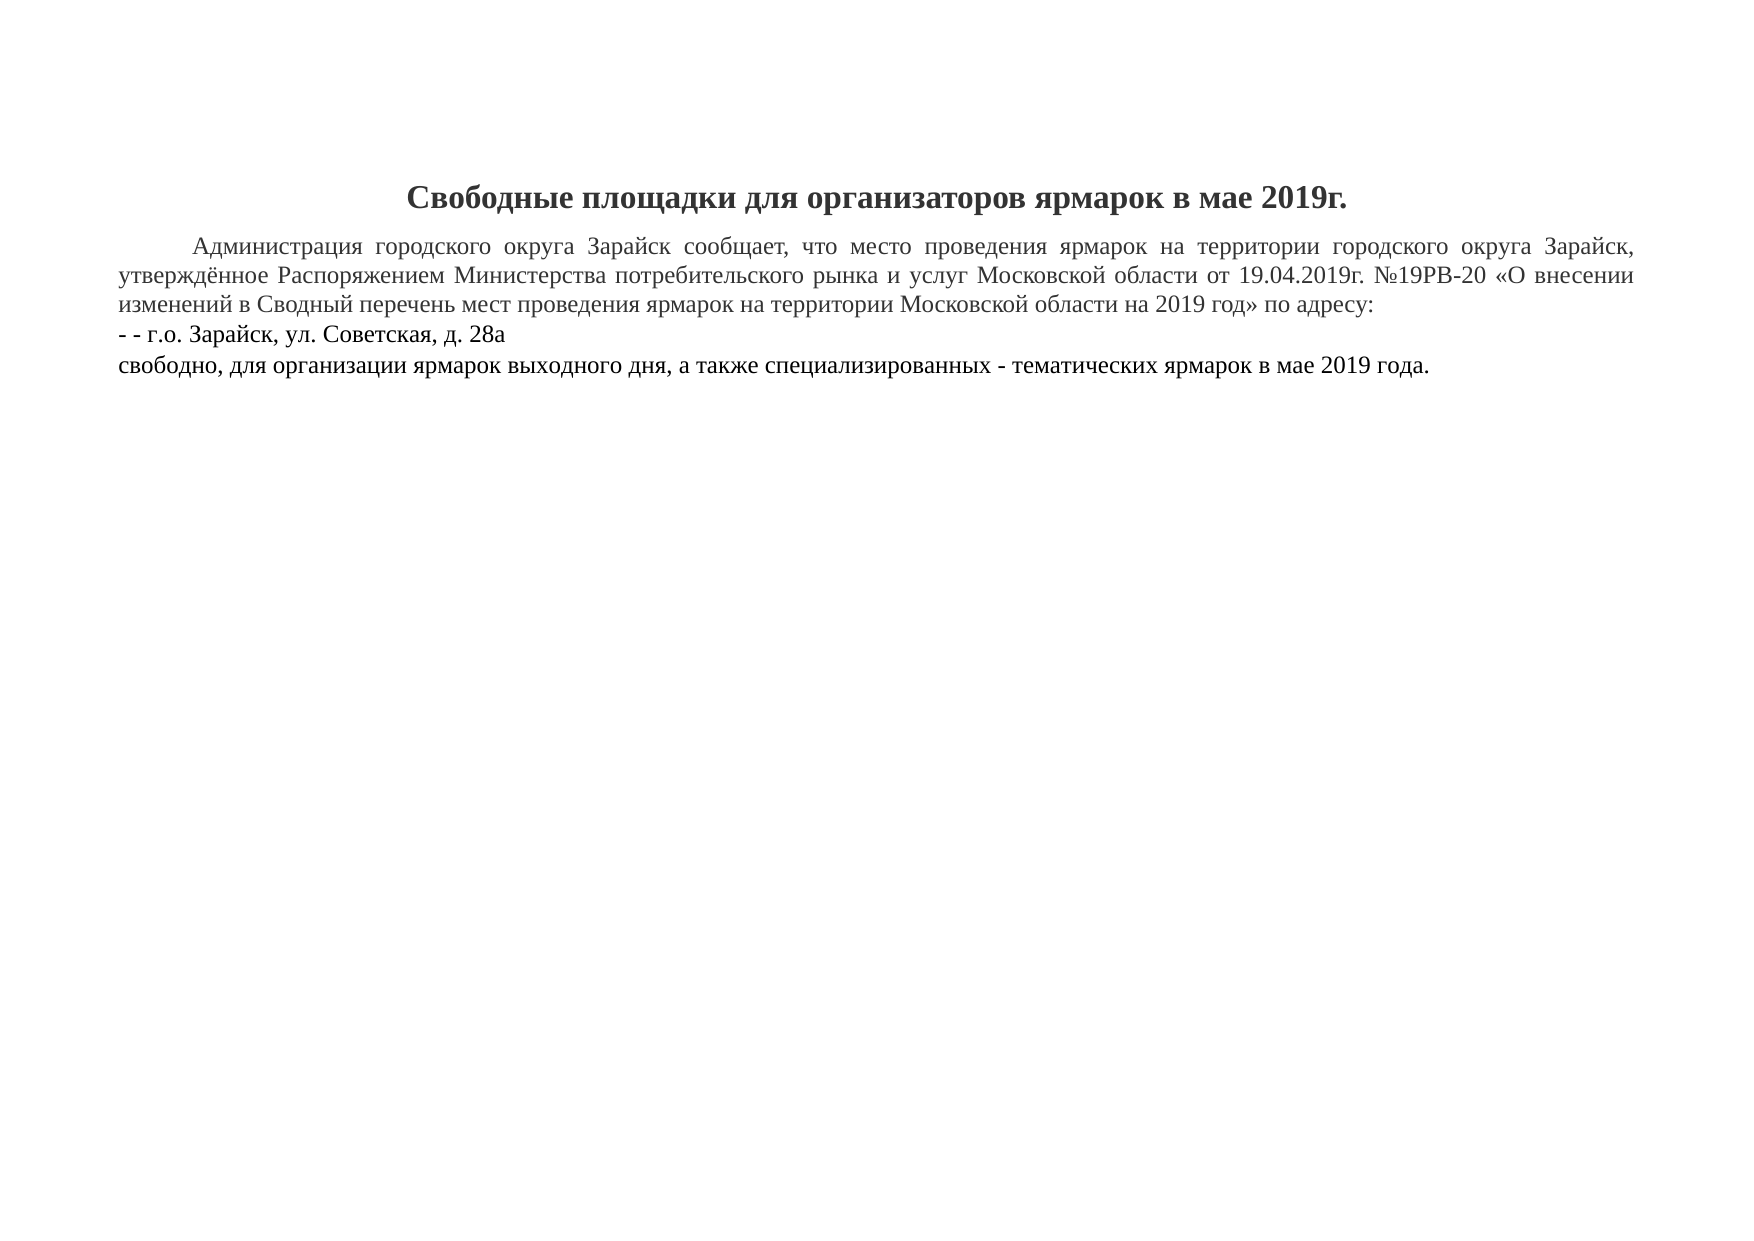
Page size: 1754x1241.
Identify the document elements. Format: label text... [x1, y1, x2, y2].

text - - г.о. Зарайск, ул. Советская, д. 28а [118, 317, 1636, 348]
text свободно, для организации ярмарок выходного дня, а также специализированных - тематических ярмарок в мае 2019 года. [118, 348, 1636, 379]
text Администрация городского округа Зарайск сообщает, что место проведения ярмарок на территории городского округа Зарайск, утверждённое Распоряжением Министерства потребительского рынка и услуг Московской области от 19.04.2019г. №19РВ-20 «О внесении изменений в Сводный перечень мест проведения ярмарок на территории Московской области на 2019 год» по адресу: [118, 231, 1636, 317]
text Свободные площадки для организаторов ярмарок в мае 2019г. [118, 177, 1636, 216]
